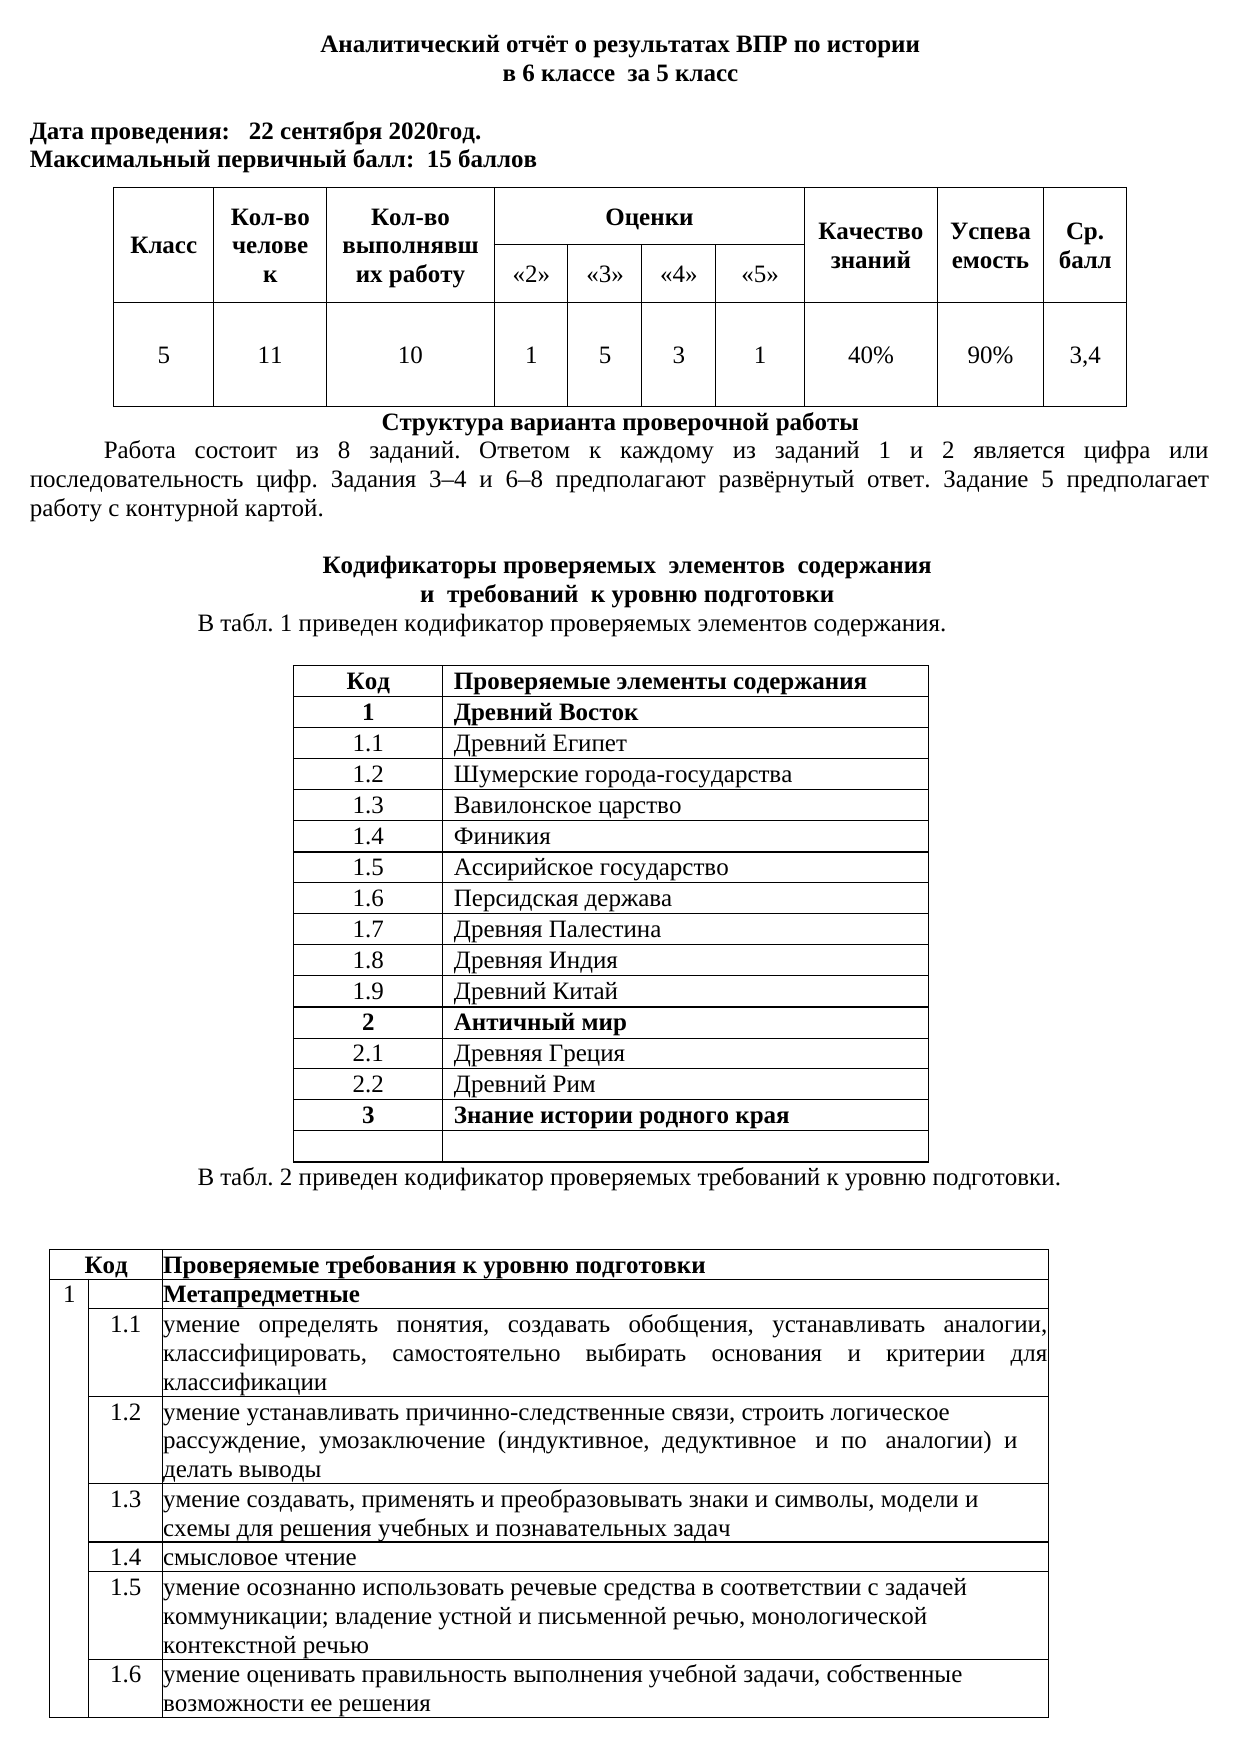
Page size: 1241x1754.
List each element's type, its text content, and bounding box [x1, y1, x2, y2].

table_header Оценки [495, 188, 804, 244]
text Максимальный первичный балл: 15 баллов [29, 144, 1211, 173]
table_cell «3» [568, 245, 641, 302]
table_cell 1.6 [89, 1660, 162, 1717]
table_cell 40% [805, 303, 937, 406]
table_header Проверяемые элементы содержания [443, 666, 928, 696]
table_cell «2» [495, 245, 567, 302]
table_cell Древний Китай [443, 976, 928, 1006]
table_cell 1.3 [294, 790, 442, 820]
table_cell 1.8 [294, 945, 442, 975]
table_cell Шумерские города-государства [443, 759, 928, 789]
table_cell умение определять понятия, создавать обобщения, устанавливать аналогии, классифицировать, самостоятельно выбирать основания и критерии для классификации [163, 1309, 1048, 1396]
table_cell 1 [716, 303, 804, 406]
table_cell 1.3 [89, 1484, 162, 1541]
table_header Кол-во человек [214, 188, 326, 302]
table_cell Вавилонское царство [443, 790, 928, 820]
table_cell 3 [642, 303, 715, 406]
text Работа состоит из 8 заданий. Ответом к каждому из заданий 1 и 2 является цифра или последовательность цифр. Задания 3–4 и 6–8 предполагают развёрнутый ответ. Задание 5 предполагает работу с контурной картой. [29, 435, 1211, 522]
table_cell [294, 1131, 442, 1161]
table_cell 5 [114, 303, 213, 406]
table_cell 2.2 [294, 1069, 442, 1099]
table_cell Античный мир [443, 1008, 928, 1037]
text Аналитический отчёт о результатах ВПР по истории [29, 29, 1211, 58]
table_cell 5 [568, 303, 641, 406]
table_cell 1.6 [294, 883, 442, 913]
table_cell Древняя Греция [443, 1039, 928, 1068]
table_cell умение оценивать правильность выполнения учебной задачи, собственные возможности ее решения [163, 1660, 1048, 1717]
table_header Код [294, 666, 442, 696]
table_cell Финикия [443, 821, 928, 851]
table_cell умение устанавливать причинно-следственные связи, строить логическое рассуждение, умозаключение (индуктивное, дедуктивное и по аналогии) и делать выводы [163, 1397, 1048, 1483]
table_cell 11 [214, 303, 326, 406]
table_cell 1.1 [89, 1309, 162, 1396]
table_cell Древний Восток [443, 697, 928, 727]
table_cell 1 [495, 303, 567, 406]
table_cell Древняя Индия [443, 945, 928, 975]
table_cell Ассирийское государство [443, 853, 928, 882]
subtitle Кодификаторы проверяемых элементов содержания [123, 550, 1131, 579]
table_cell 2 [294, 1008, 442, 1037]
table_cell 1 [294, 697, 442, 727]
table_cell Древняя Палестина [443, 914, 928, 944]
table_header Кол-во выполнявших работу [327, 188, 494, 302]
table_header Проверяемые требования к уровню подготовки [163, 1250, 1048, 1278]
table_cell 1.4 [89, 1543, 162, 1571]
text в 6 классе за 5 класс [29, 58, 1211, 87]
table_cell 1.1 [294, 728, 442, 758]
table_cell «5» [716, 245, 804, 302]
table_header Код [50, 1250, 162, 1278]
table_cell 2.1 [294, 1039, 442, 1068]
table_cell Древний Рим [443, 1069, 928, 1099]
table_header Класс [114, 188, 213, 302]
table_cell 10 [327, 303, 494, 406]
table_cell 1.7 [294, 914, 442, 944]
table_header Качество знаний [805, 188, 937, 302]
table_cell Знание истории родного края [443, 1100, 928, 1130]
table_cell «4» [642, 245, 715, 302]
table_cell 1.5 [294, 853, 442, 882]
subtitle и требований к уровню подготовки [123, 579, 1131, 608]
table_cell Персидская держава [443, 883, 928, 913]
text В табл. 1 приведен кодификатор проверяемых элементов содержания. [197, 608, 1211, 637]
table_cell умение создавать, применять и преобразовывать знаки и символы, модели и схемы для решения учебных и познавательных задач [163, 1484, 1048, 1541]
table_cell умение осознанно использовать речевые средства в соответствии с задачей коммуникации; владение устной и письменной речью, монологической контекстной речью [163, 1572, 1048, 1658]
table_cell 90% [938, 303, 1043, 406]
table_cell Древний Египет [443, 728, 928, 758]
table_cell смысловое чтение [163, 1543, 1048, 1571]
text Дата проведения: 22 сентября 2020год. [29, 116, 1211, 144]
text В табл. 2 приведен кодификатор проверяемых требований к уровню подготовки. [123, 1162, 1211, 1191]
table_cell 1.2 [294, 759, 442, 789]
text Структура варианта проверочной работы [29, 173, 1211, 435]
table_cell 3,4 [1044, 303, 1126, 406]
table_header Ср. балл [1044, 188, 1126, 302]
table_cell 1.2 [89, 1397, 162, 1483]
table_cell 1.9 [294, 976, 442, 1006]
table_cell [443, 1131, 928, 1161]
table_cell 1.5 [89, 1572, 162, 1658]
table_header Успеваемость [938, 188, 1043, 302]
table_cell 1.4 [294, 821, 442, 851]
table_cell [89, 1280, 162, 1308]
table_cell 1 [50, 1280, 88, 1717]
table_cell 3 [294, 1100, 442, 1130]
table_cell Метапредметные [163, 1280, 1048, 1308]
